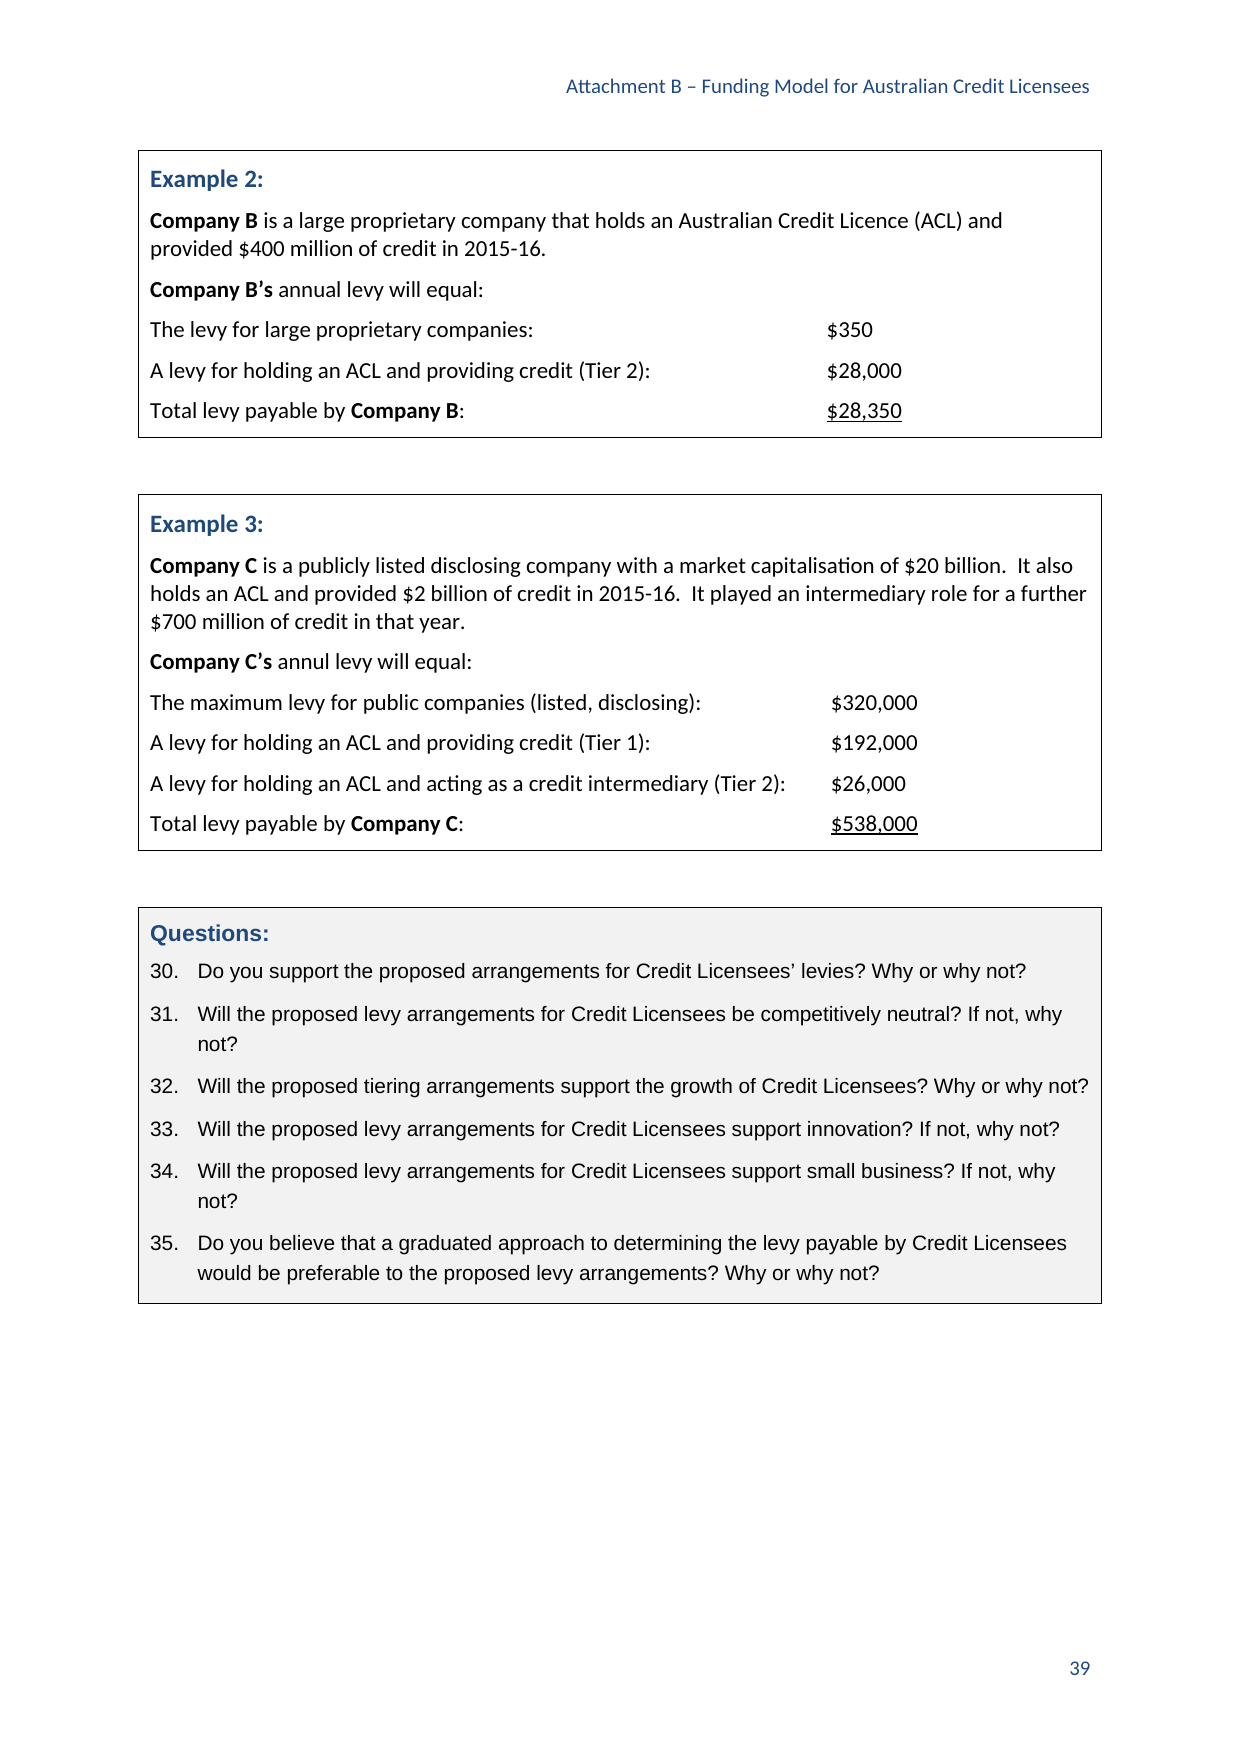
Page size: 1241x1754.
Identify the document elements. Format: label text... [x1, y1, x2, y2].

table_header Example 3: Company C is a publicly listed disclosing company with a market capitalisation of $20 billion. It also holds an ACL and provided $2 billion of credit in 2015-16. It played an intermediary role for a further $700 million of credit in that year. Company C’s annul levy will equal: The maximum levy for public companies (listed, disclosing): $320,000 A levy for holding an ACL and providing credit (Tier 1): $192,000 A levy for holding an ACL and acting as a credit intermediary (Tier 2): $26,000 Total levy payable by Company C: $538,000 [139, 495, 1101, 850]
table_header Example 2: Company B is a large proprietary company that holds an Australian Credit Licence (ACL) and provided $400 million of credit in 2015-16. Company B’s annual levy will equal: The levy for large proprietary companies: $350 A levy for holding an ACL and providing credit (Tier 2): $28,000 Total levy payable by Company B: $28,350 [139, 151, 1101, 437]
table_header Questions: Do you support the proposed arrangements for Credit Licensees’ levies? Why or why not? Will the proposed levy arrangements for Credit Licensees be competitively neutral? If not, why not? Will the proposed tiering arrangements support the growth of Credit Licensees? Why or why not? Will the proposed levy arrangements for Credit Licensees support innovation? If not, why not? Will the proposed levy arrangements for Credit Licensees support small business? If not, why not? Do you believe that a graduated approach to determining the levy payable by Credit Licensees would be preferable to the proposed levy arrangements? Why or why not? [139, 908, 1101, 1303]
